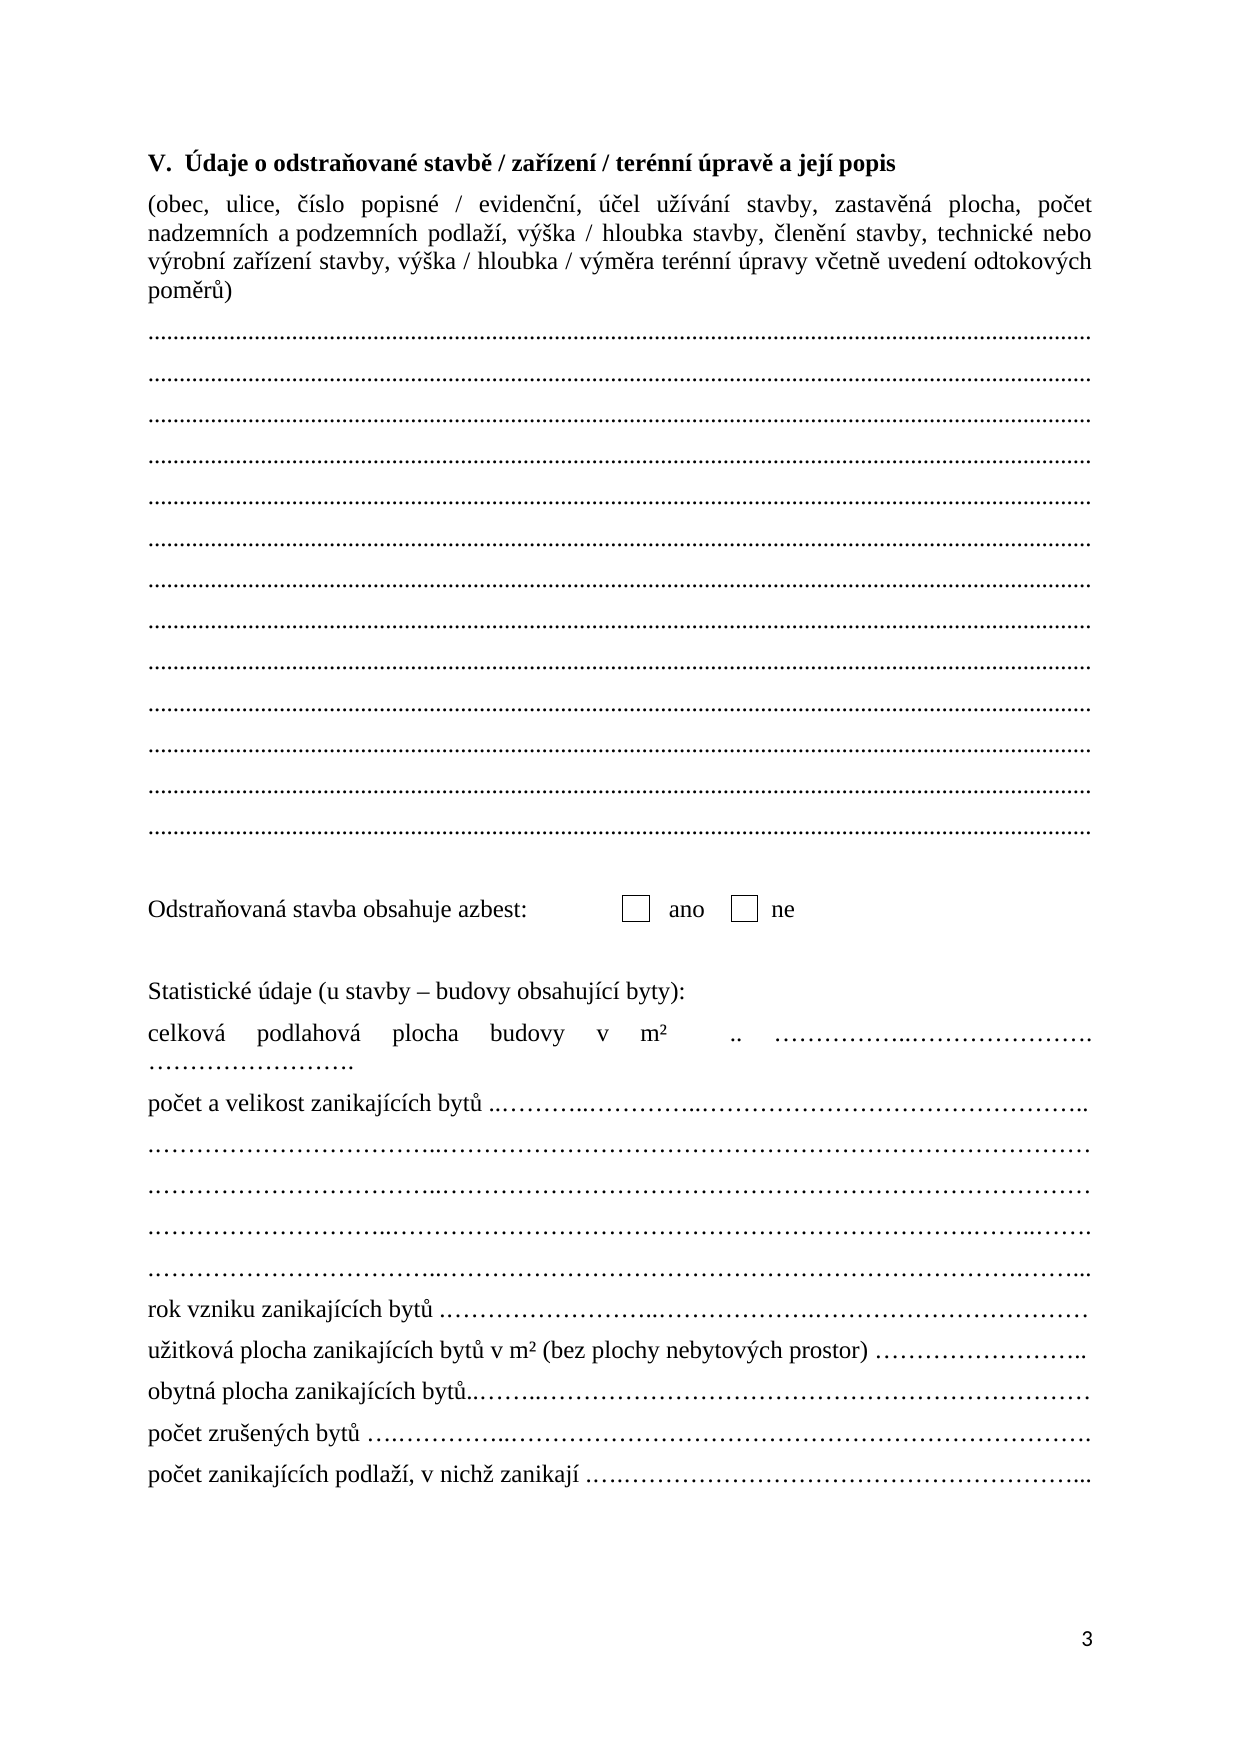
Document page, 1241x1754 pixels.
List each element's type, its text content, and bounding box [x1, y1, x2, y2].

text obytná plocha zanikajících bytů..……..………………………………………………………… [148, 1376, 1093, 1405]
text Statistické údaje (u stavby – budovy obsahující byty): [148, 976, 1093, 1005]
text celková podlahová plocha budovy v m² .. ……………..………………….……………………. [148, 1018, 1093, 1075]
text Odstraňovaná stavba obsahuje azbest: ano ne [148, 894, 1093, 923]
text počet zanikajících podlaží, v nichž zanikají .….………………………………………………... [148, 1459, 1093, 1488]
text (obec, ulice, číslo popisné / evidenční, účel užívání stavby, zastavěná plocha, počet nadzemních a podzemních podlaží, výška / hloubka stavby, členění stavby, technické nebo výrobní zařízení stavby, výška / hloubka / výměra terénní úpravy včetně uvedení odtokových poměrů) [148, 189, 1093, 304]
text V. Údaje o odstraňované stavbě / zařízení / terénní úpravě a její popis [148, 148, 1093, 176]
text .……………………………..…………………………………………………………………… [148, 1170, 1093, 1199]
text rok vzniku zanikajících bytů .……………………..……………….…………………………… [148, 1294, 1093, 1323]
text užitková plocha zanikajících bytů v m² (bez plochy nebytových prostor) …………………….. [148, 1335, 1093, 1364]
text .……………………………..…………………………………………………………………… [148, 1129, 1093, 1158]
text počet a velikost zanikajících bytů ..………..…………..……………………………………….. [148, 1088, 1093, 1116]
text .………………………..…………………………………………………………….……..……. [148, 1211, 1093, 1240]
text .……………………………..…………………………………………………………….……... [148, 1253, 1093, 1281]
text počet zrušených bytů ….…………..……………………………………………………………. [148, 1418, 1093, 1446]
